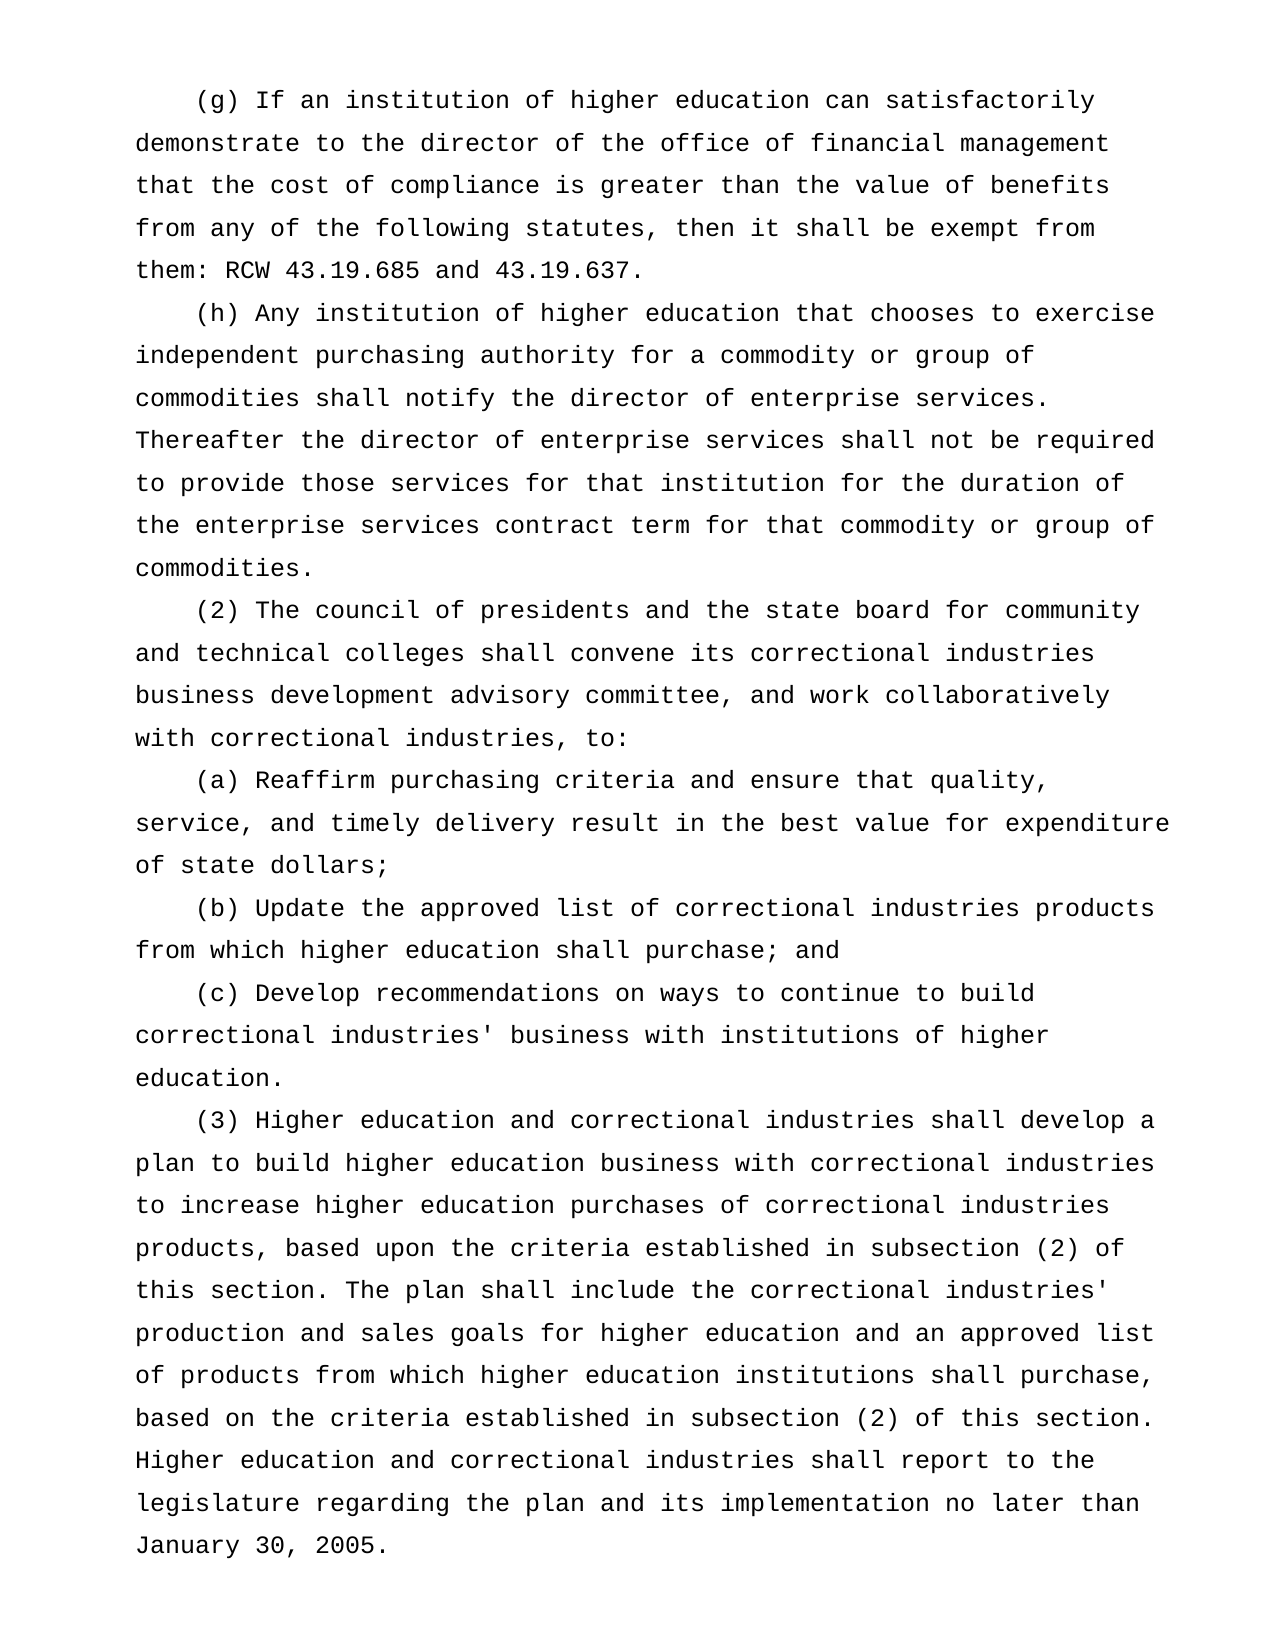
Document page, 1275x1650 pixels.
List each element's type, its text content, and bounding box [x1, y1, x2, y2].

text (a) Reaffirm purchasing criteria and ensure that quality, service, and timely delivery result in the best value for expenditure of state dollars; [135, 755, 1170, 882]
text (c) Develop recommendations on ways to continue to build correctional industries' business with institutions of higher education. [135, 967, 1170, 1095]
text (b) Update the approved list of correctional industries products from which higher education shall purchase; and [135, 882, 1170, 967]
text (2) The council of presidents and the state board for community and technical colleges shall convene its correctional industries business development advisory committee, and work collaboratively with correctional industries, to: [135, 585, 1170, 755]
text (h) Any institution of higher education that chooses to exercise independent purchasing authority for a commodity or group of commodities shall notify the director of enterprise services. Thereafter the director of enterprise services shall not be required to provide those services for that institution for the duration of the enterprise services contract term for that commodity or group of commodities. [135, 287, 1170, 585]
text (g) If an institution of higher education can satisfactorily demonstrate to the director of the office of financial management that the cost of compliance is greater than the value of benefits from any of the following statutes, then it shall be exempt from them: RCW 43.19.685 and 43.19.637. [135, 75, 1170, 287]
text (3) Higher education and correctional industries shall develop a plan to build higher education business with correctional industries to increase higher education purchases of correctional industries products, based upon the criteria established in subsection (2) of this section. The plan shall include the correctional industries' production and sales goals for higher education and an approved list of products from which higher education institutions shall purchase, based on the criteria established in subsection (2) of this section. Higher education and correctional industries shall report to the legislature regarding the plan and its implementation no later than January 30, 2005. [135, 1095, 1170, 1562]
